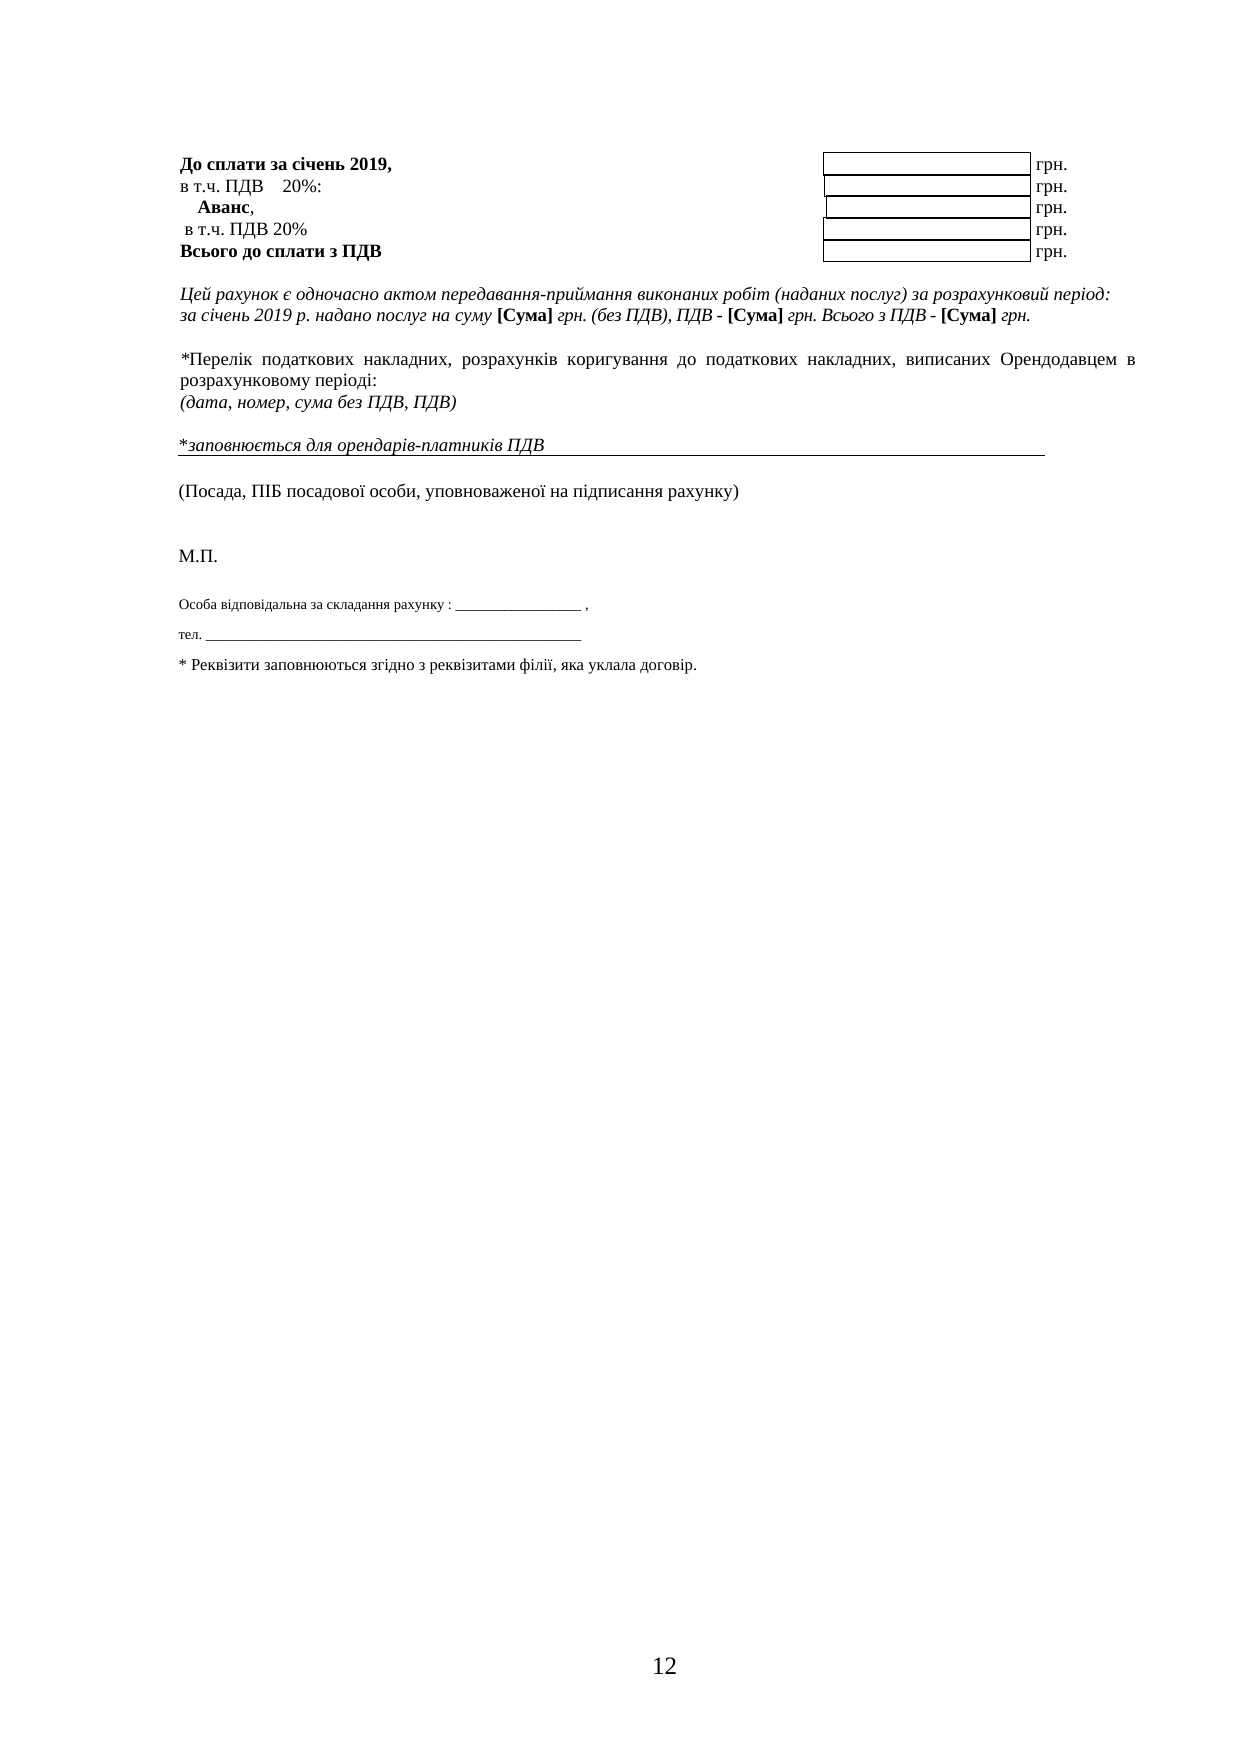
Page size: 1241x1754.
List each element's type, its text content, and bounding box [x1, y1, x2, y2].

text * Реквізити заповнюються згідно з реквізитами філії, яка уклала договір. [178, 655, 1152, 674]
text (Посада, ПІБ посадової особи, уповноваженої на підписання рахунку) [178, 477, 1045, 501]
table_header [168, 89, 1240, 196]
text тел. [178, 625, 1152, 642]
table_cell Аванс, грн. в т.ч. ПДВ 20% грн. Всього до сплати з ПДВ грн. Цей рахунок є одночасно актом передавання-приймання виконаних робіт (наданих послуг) за розрахунковий період: за січень 2019 р. надано послуг на суму [Сума] грн. (без ПДВ), ПДВ - [Сума] грн. Всього з ПДВ - [Сума] грн. *Перелік податкових накладних, розрахунків коригування до податкових накладних, виписаних Орендодавцем в розрахунковому періоді: (дата, номер, сума без ПДВ, ПДВ) *заповнюється для орендарів-платників ПДВ [168, 196, 1240, 455]
text Особа відповідальна за складання рахунку : , [179, 596, 1152, 613]
text М.П. [178, 541, 1045, 566]
